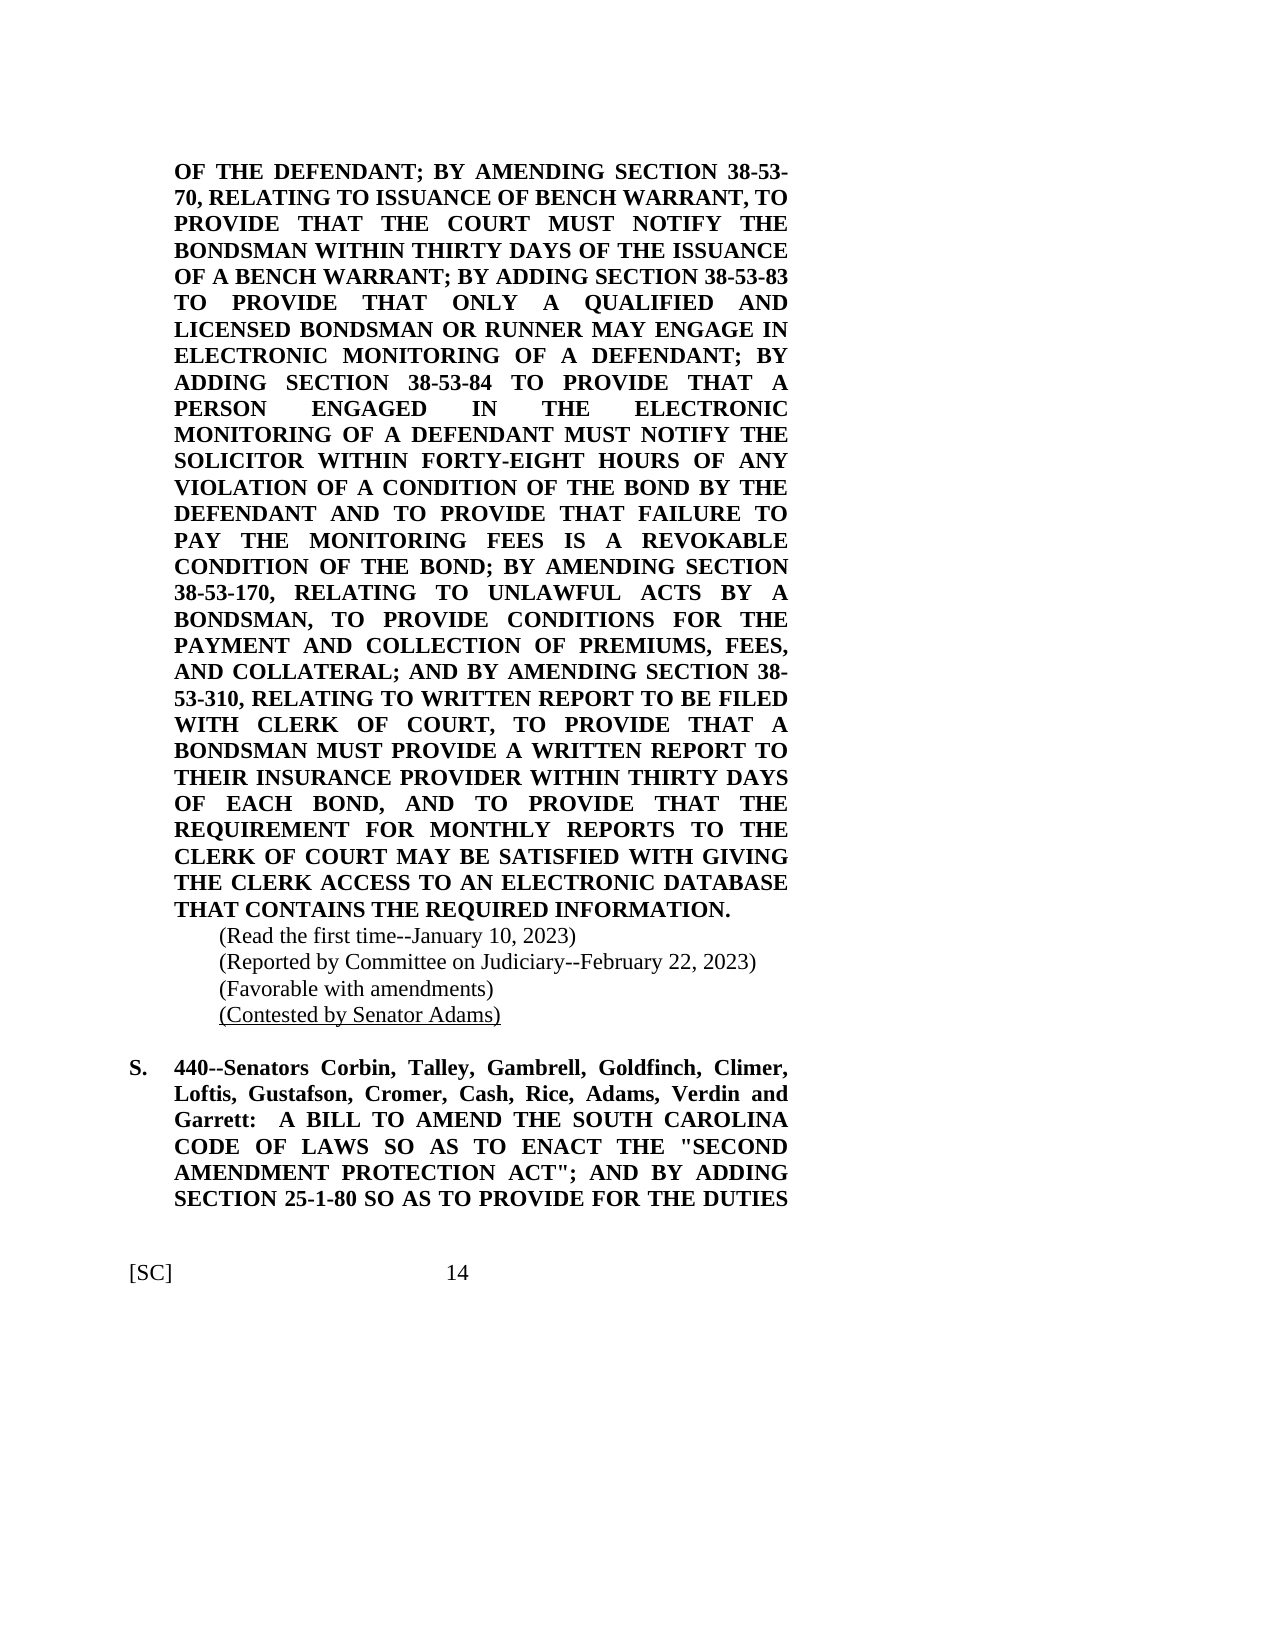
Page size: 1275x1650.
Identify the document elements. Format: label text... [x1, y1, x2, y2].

text (Favorable with amendments) [219, 975, 789, 1001]
text (Reported by Committee on Judiciary--February 22, 2023) [219, 948, 789, 975]
text (Read the first time--January 10, 2023) [219, 922, 789, 948]
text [129, 105, 789, 922]
text (Contested by Senator Adams) [219, 1001, 789, 1027]
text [129, 1054, 789, 1238]
